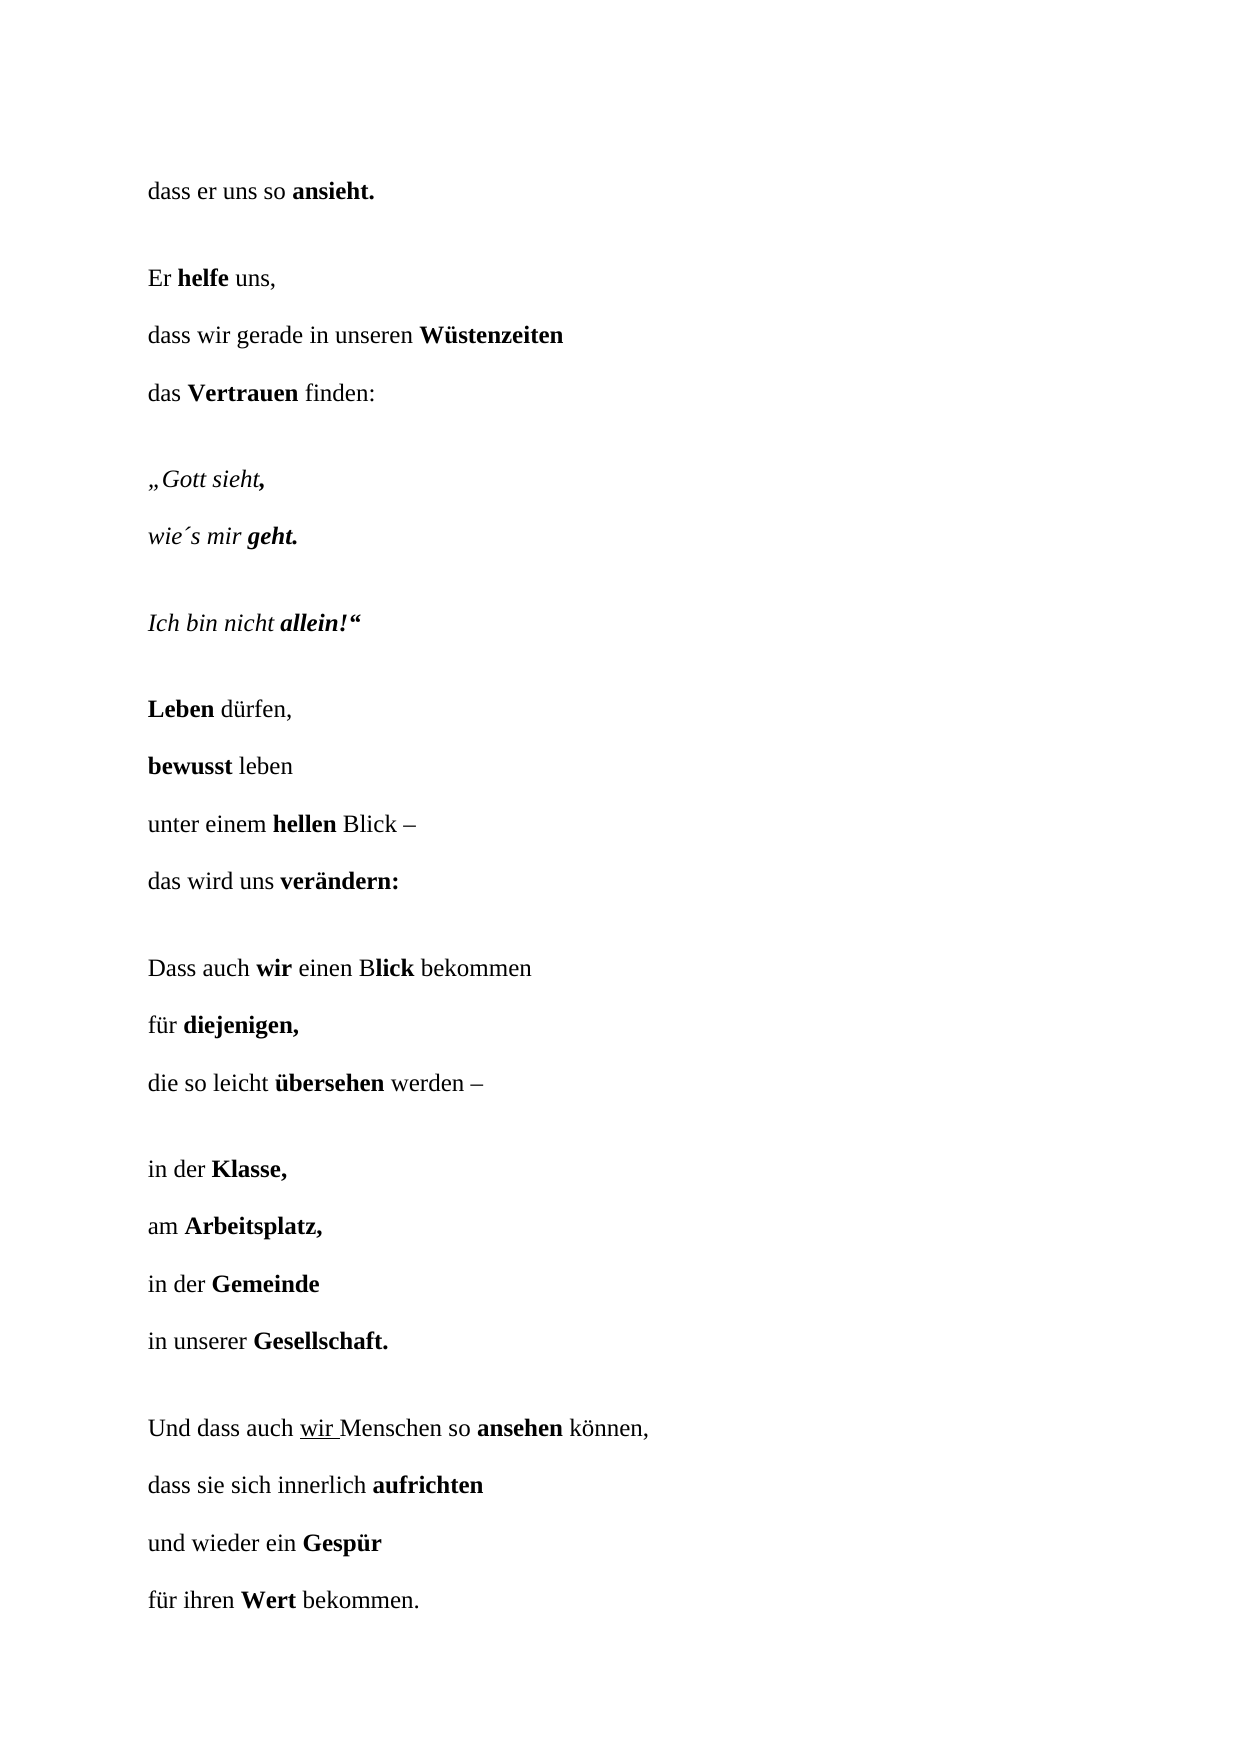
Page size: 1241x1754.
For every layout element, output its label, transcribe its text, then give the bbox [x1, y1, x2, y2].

text „Gott sieht, [148, 464, 1093, 493]
text Und dass auch wir Menschen so ansehen können, [148, 1413, 1093, 1441]
text am Arbeitsplatz, [148, 1211, 1093, 1240]
text bewusst leben [148, 751, 1093, 780]
text unter einem hellen Blick – [148, 809, 1093, 838]
text in der Klasse, [148, 1154, 1093, 1183]
text Dass auch wir einen Blick bekommen [148, 953, 1093, 981]
text Leben dürfen, [148, 694, 1093, 723]
text das wird uns verändern: [148, 866, 1093, 895]
text in unserer Gesellschaft. [148, 1326, 1093, 1355]
text und wieder ein Gespür [148, 1528, 1093, 1556]
text die so leicht übersehen werden – [148, 1068, 1093, 1096]
text für ihren Wert bekommen. [148, 1585, 1093, 1614]
text das Vertrauen finden: [148, 378, 1093, 406]
text dass sie sich innerlich aufrichten [148, 1470, 1093, 1499]
text in der Gemeinde [148, 1269, 1093, 1298]
text Ich bin nicht allein!“ [148, 608, 1093, 636]
text für diejenigen, [148, 1010, 1093, 1039]
text dass er uns so ansieht. [148, 176, 1093, 205]
text wie´s mir geht. [148, 521, 1093, 550]
text dass wir gerade in unseren Wüstenzeiten [148, 320, 1093, 349]
text Er helfe uns, [148, 263, 1093, 291]
